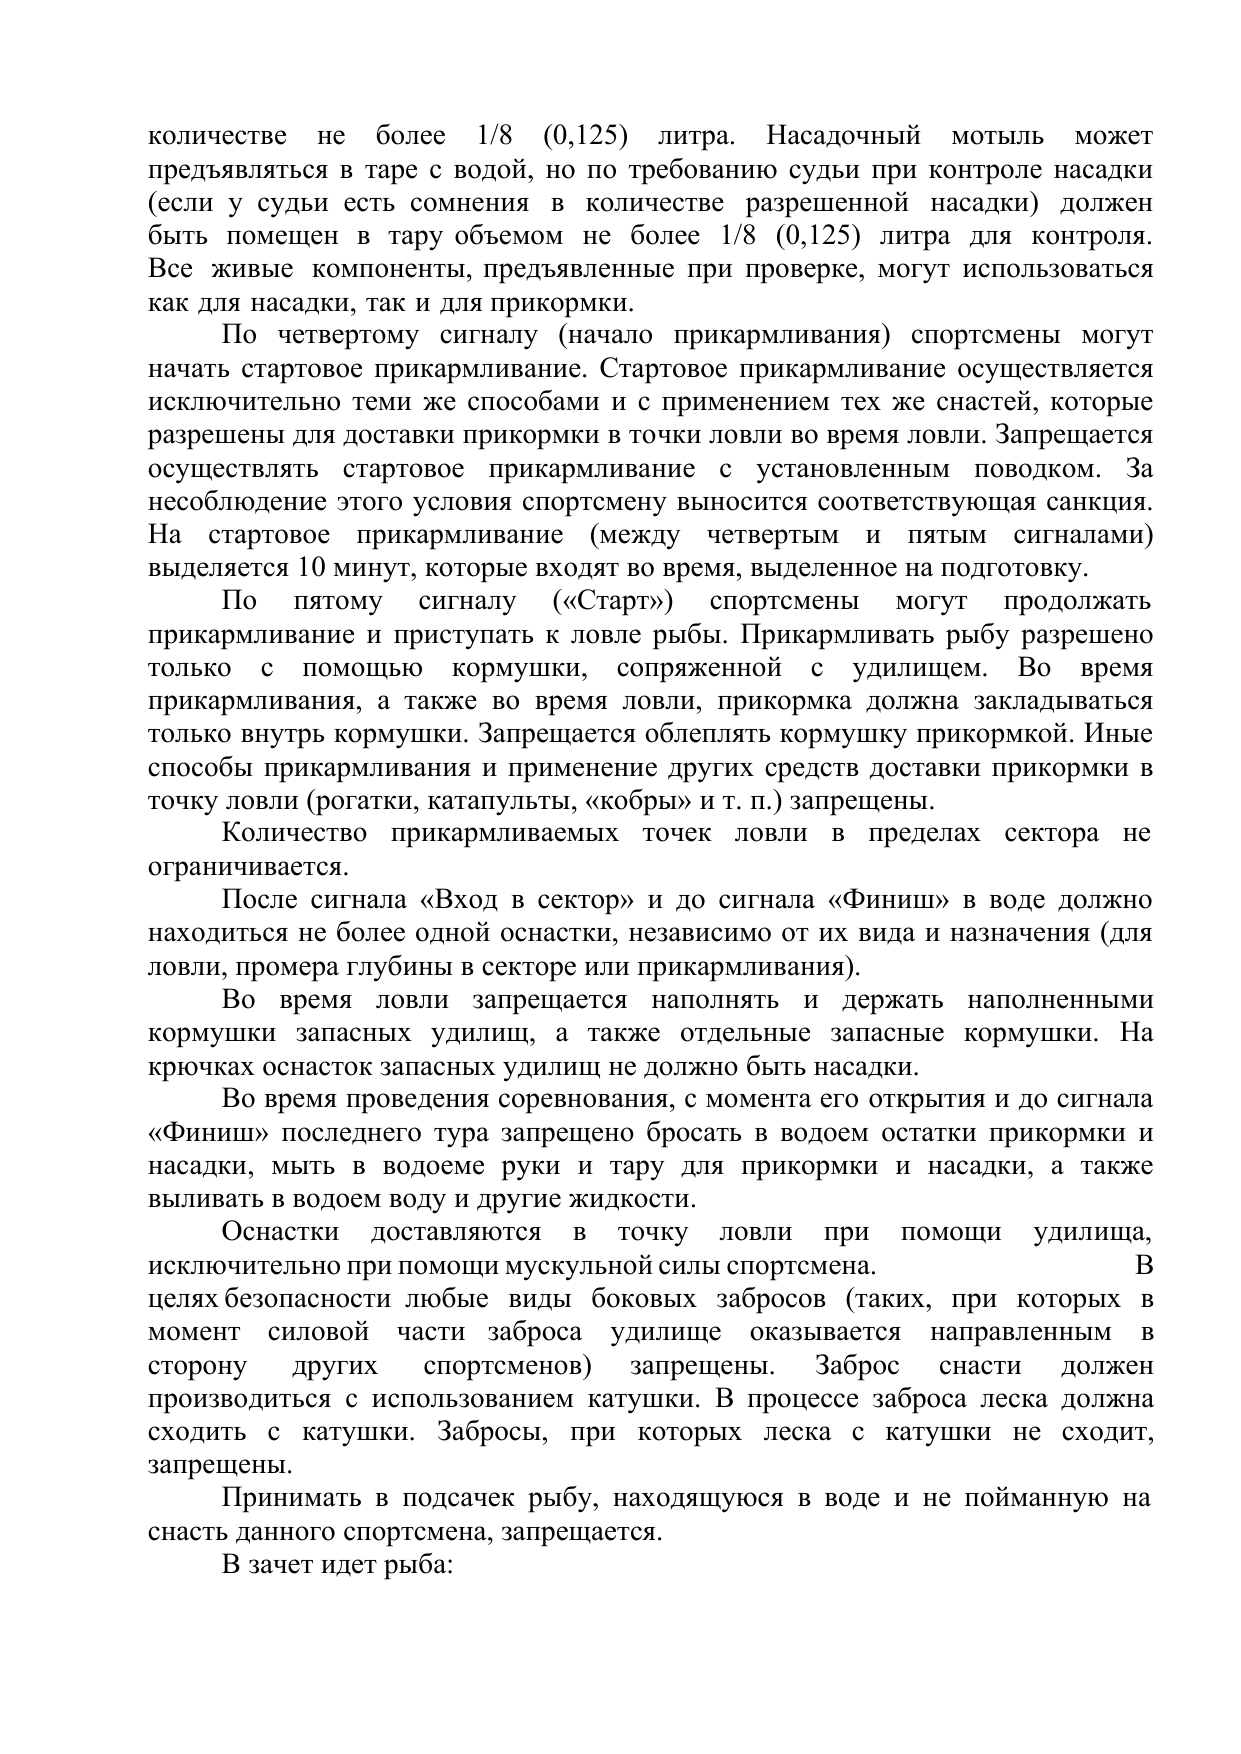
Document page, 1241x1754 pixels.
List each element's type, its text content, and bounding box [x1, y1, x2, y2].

text Принимать в подсачек рыбу, находящуюся в воде и не пойманную на снасть данного спортсмена, запрещается. [148, 1480, 1158, 1546]
text По пятому сигналу («Старт») спортсмены могут продолжать прикармливание и приступать к ловле рыбы. Прикармливать рыбу разрешено только с помощью кормушки, сопряженной с удилищем. Во время прикармливания, а также во время ловли, прикормка должна закладываться только внутрь кормушки. Запрещается облеплять кормушку прикормкой. Иные способы прикармливания и применение других средств доставки прикормки в точку ловли (рогатки, катапульты, «кобры» и т. п.) запрещены. [148, 583, 1153, 815]
text Во время ловли запрещается наполнять и держать наполненными кормушки запасных удилищ, а также отдельные запасные кормушки. На крючках оснасток запасных удилищ не должно быть насадки. [148, 982, 1154, 1081]
text количестве не более 1/8 (0,125) литра. Насадочный мотыль может предъявляться в таре с водой, но по требованию судьи при контроле насадки (если у судьи есть сомнения в количестве разрешенной насадки) должен быть помещен в тару объемом не более 1/8 (0,125) литра для контроля. Все живые компоненты, предъявленные при проверке, могут использоваться как для насадки, так и для прикормки. [148, 118, 1154, 317]
text В зачет идет рыба: [221, 1546, 1154, 1580]
text После сигнала «Вход в сектор» и до сигнала «Финиш» в воде должно находиться не более одной оснастки, независимо от их вида и назначения (для ловли, промера глубины в секторе или прикармливания). [148, 882, 1153, 981]
text Количество прикармливаемых точек ловли в пределах сектора не ограничивается. [148, 815, 1158, 882]
text По четвертому сигналу (начало прикармливания) спортсмены могут начать стартовое прикармливание. Стартовое прикармливание осуществляется исключительно теми же способами и с применением тех же снастей, которые разрешены для доставки прикормки в точки ловли во время ловли. Запрещается осуществлять стартовое прикармливание с установленным поводком. За несоблюдение этого условия спортсмену выносится соответствующая санкция. На стартовое прикармливание (между четвертым и пятым сигналами) выделяется 10 минут, которые входят во время, выделенное на подготовку. [148, 317, 1154, 583]
text Во время проведения соревнования, с момента его открытия и до сигнала «Финиш» последнего тура запрещено бросать в водоем остатки прикормки и насадки, мыть в водоеме руки и тару для прикормки и насадки, а также выливать в водоем воду и другие жидкости. [148, 1081, 1154, 1214]
text Оснастки доставляются в точку ловли при помощи удилища, исключительноприпомощимускульнойсилыспортсмена. В целяхбезопасности любые виды боковых забросов (таких, при которых в момент силовой части заброса удилище оказывается направленным в сторону других спортсменов) запрещены. Заброс снасти должен производиться с использованием катушки. В процессе заброса леска должна сходить с катушки. Забросы, при которых леска с катушки не сходит, запрещены. [148, 1214, 1154, 1480]
